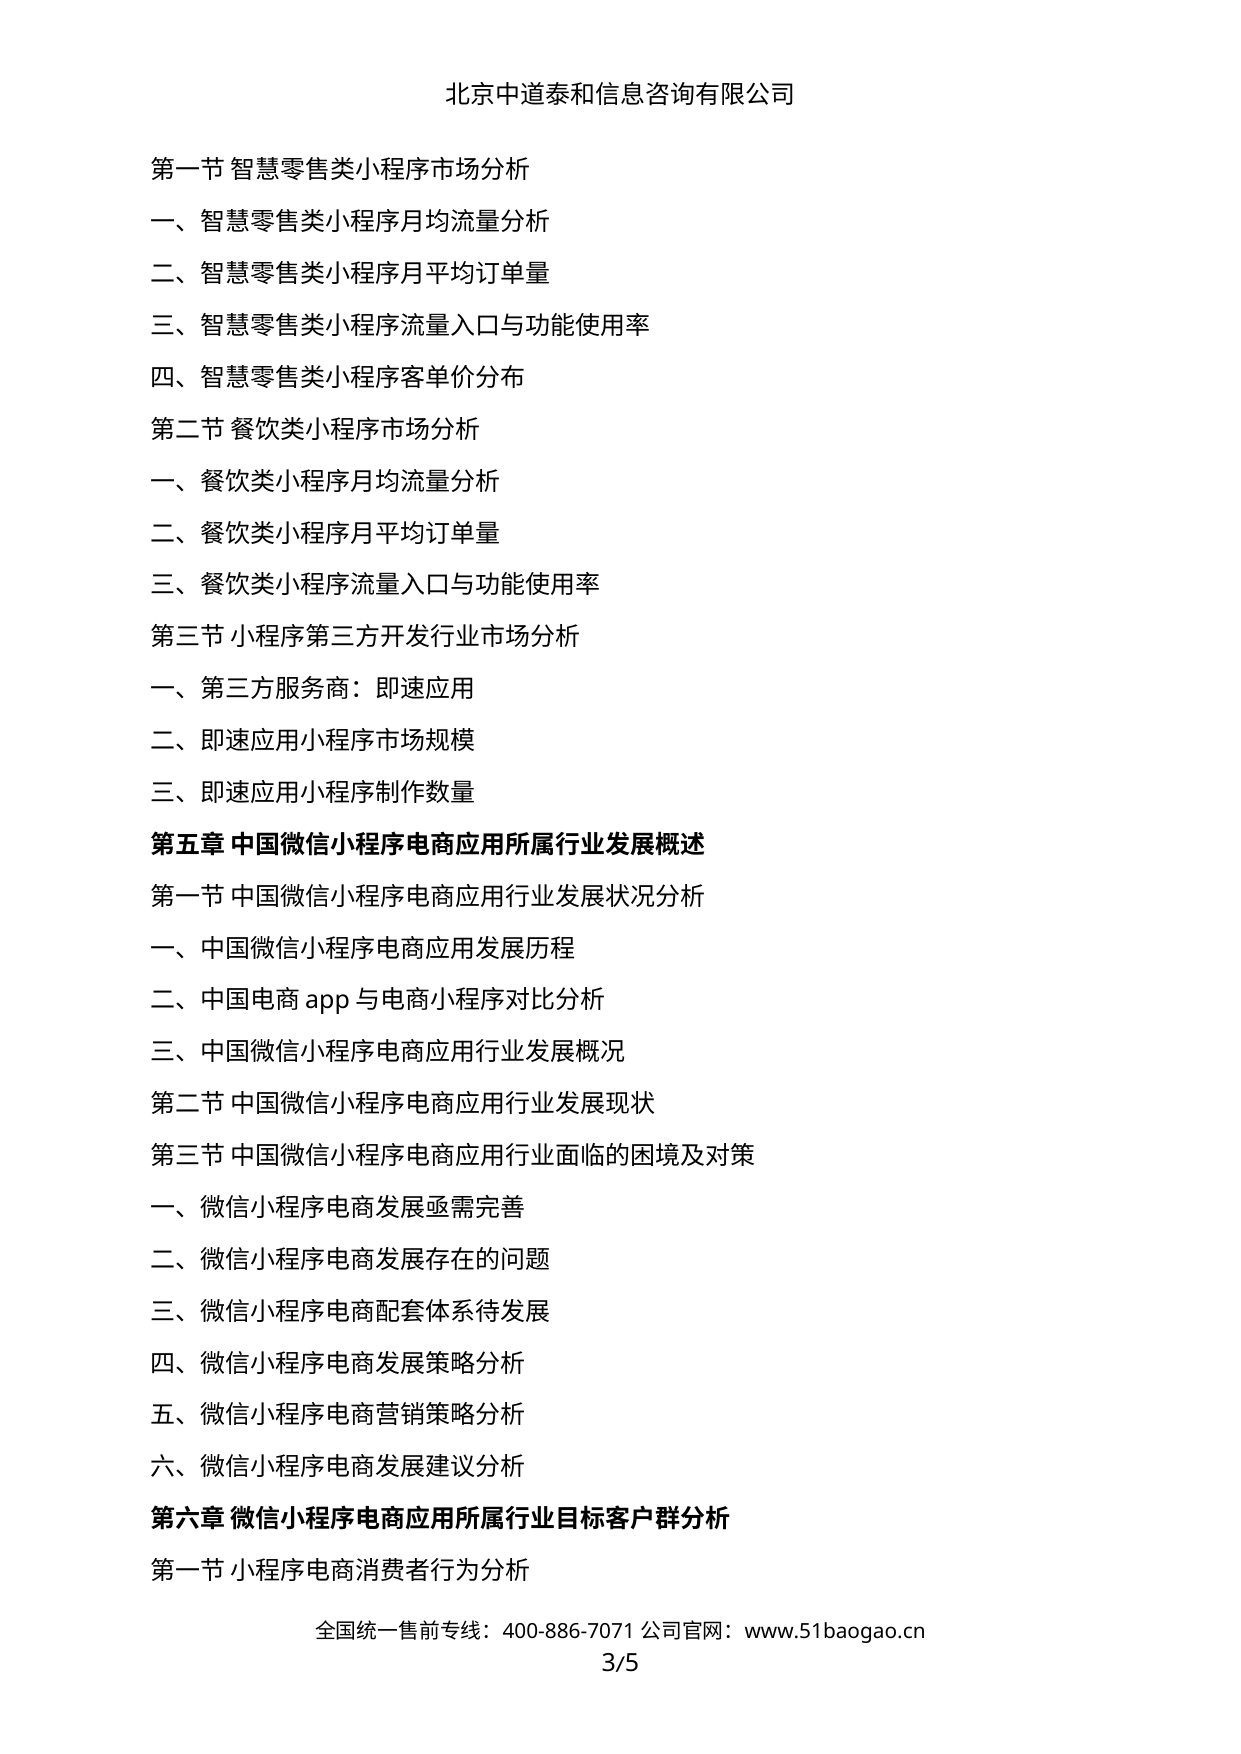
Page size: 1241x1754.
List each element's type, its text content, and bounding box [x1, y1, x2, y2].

text 一、微信小程序电商发展亟需完善 [150, 1187, 1090, 1224]
text 第二节 中国微信小程序电商应用行业发展现状 [150, 1084, 1090, 1120]
text 第六章 微信小程序电商应用所属行业目标客户群分析 [150, 1499, 1090, 1535]
text 三、微信小程序电商配套体系待发展 [150, 1291, 1090, 1327]
text 三、中国微信小程序电商应用行业发展概况 [150, 1032, 1090, 1068]
text 四、微信小程序电商发展策略分析 [150, 1343, 1090, 1379]
text 第一节 中国微信小程序电商应用行业发展状况分析 [150, 876, 1090, 912]
text 第一节 智慧零售类小程序市场分析 [150, 150, 1090, 186]
text 四、智慧零售类小程序客单价分布 [150, 357, 1090, 394]
text 一、智慧零售类小程序月均流量分析 [150, 202, 1090, 238]
text 二、智慧零售类小程序月平均订单量 [150, 254, 1090, 290]
text 三、餐饮类小程序流量入口与功能使用率 [150, 565, 1090, 601]
text 六、微信小程序电商发展建议分析 [150, 1447, 1090, 1483]
text 二、餐饮类小程序月平均订单量 [150, 513, 1090, 549]
text 第一节 小程序电商消费者行为分析 [150, 1551, 1090, 1587]
text 第三节 小程序第三方开发行业市场分析 [150, 617, 1090, 653]
text 二、中国电商app与电商小程序对比分析 [150, 980, 1090, 1016]
text 二、微信小程序电商发展存在的问题 [150, 1239, 1090, 1276]
text 一、餐饮类小程序月均流量分析 [150, 461, 1090, 497]
text 三、即速应用小程序制作数量 [150, 772, 1090, 809]
text 二、即速应用小程序市场规模 [150, 721, 1090, 757]
text 第三节 中国微信小程序电商应用行业面临的困境及对策 [150, 1136, 1090, 1172]
text 第二节 餐饮类小程序市场分析 [150, 409, 1090, 446]
text 一、第三方服务商：即速应用 [150, 669, 1090, 705]
text 五、微信小程序电商营销策略分析 [150, 1395, 1090, 1431]
text 三、智慧零售类小程序流量入口与功能使用率 [150, 306, 1090, 342]
text 一、中国微信小程序电商应用发展历程 [150, 928, 1090, 964]
text 第五章 中国微信小程序电商应用所属行业发展概述 [150, 824, 1090, 861]
